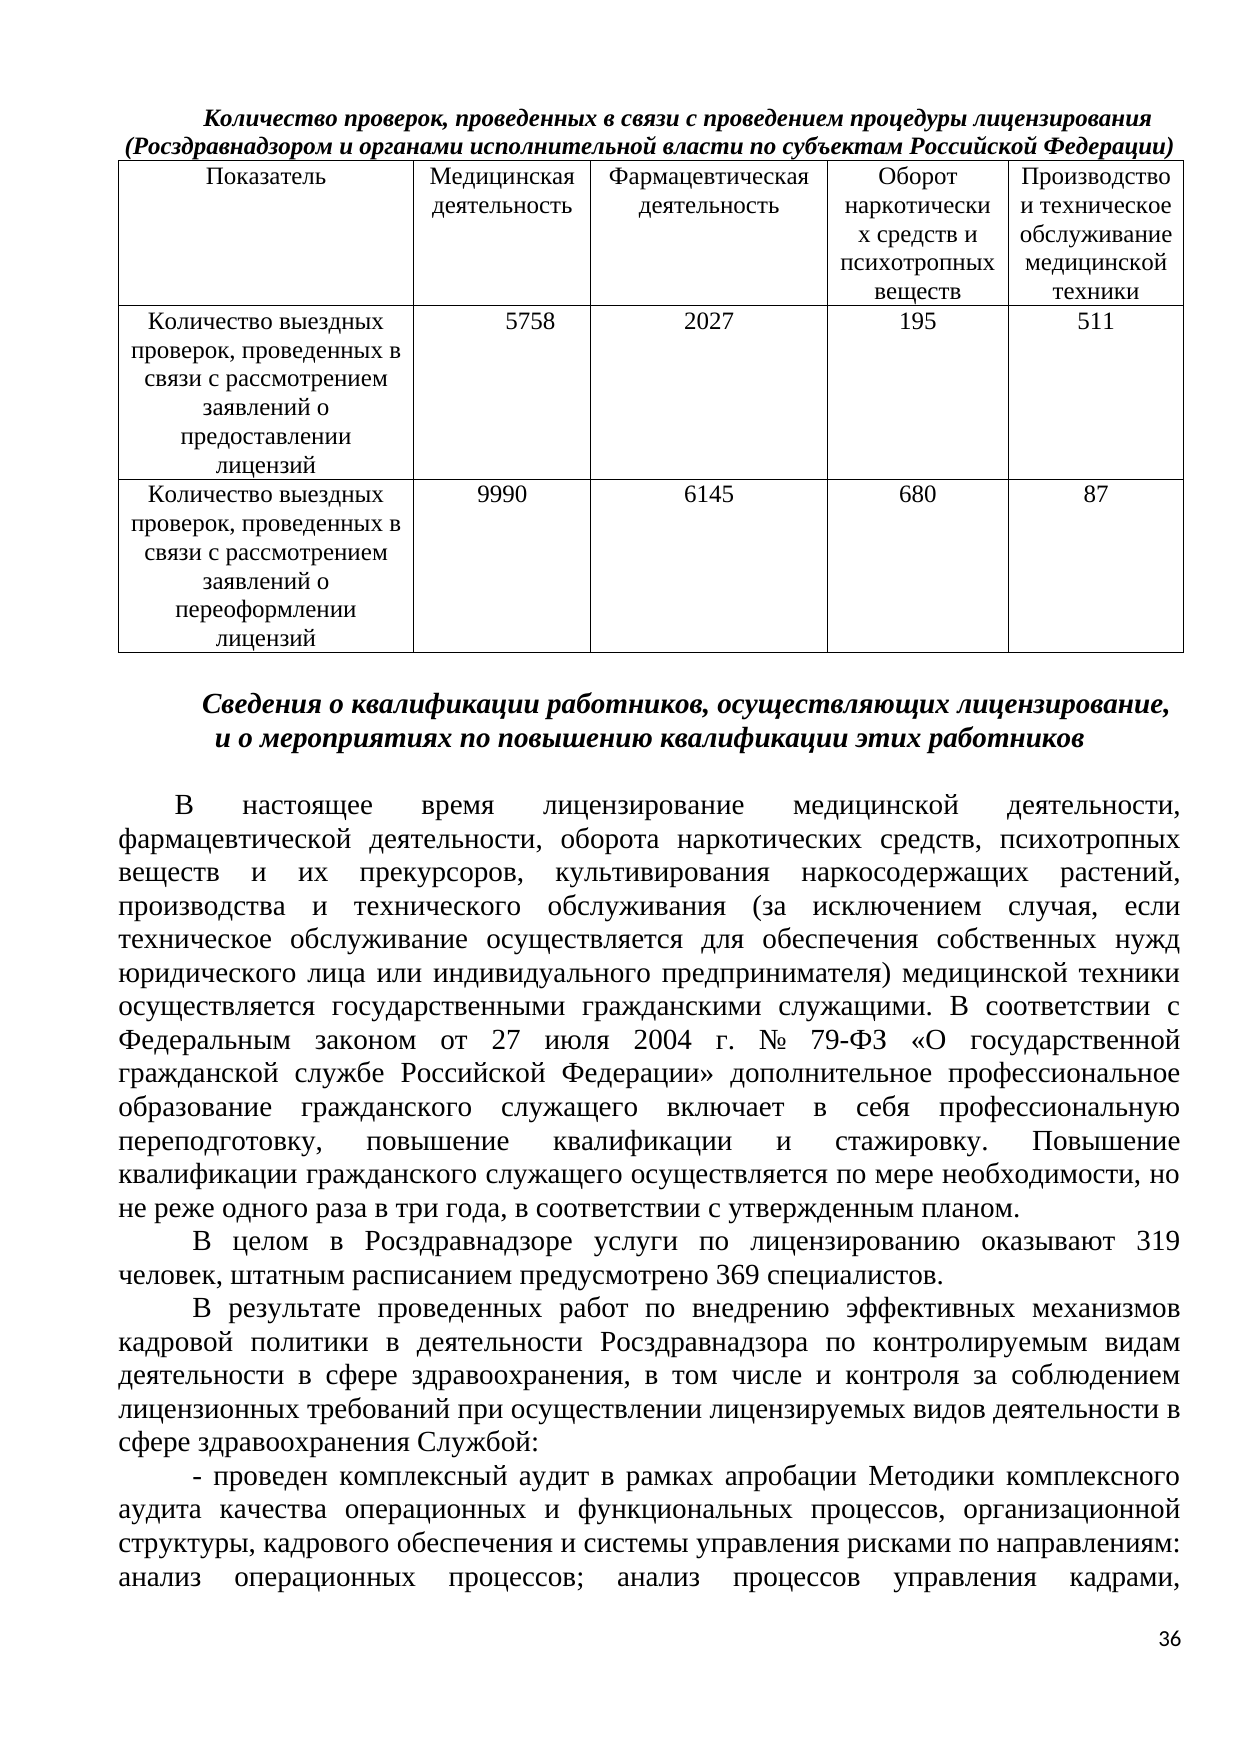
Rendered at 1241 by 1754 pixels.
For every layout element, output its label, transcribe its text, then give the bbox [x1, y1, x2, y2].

table_cell 195 [828, 306, 1008, 478]
table_cell 680 [828, 480, 1008, 652]
table_cell 87 [1009, 480, 1183, 652]
table_header Производство и техническое обслуживание медицинской техники [1009, 161, 1183, 305]
text В настоящее время лицензирование медицинской деятельности, фармацевтической деятельности, оборота наркотических средств, психотропных веществ и их прекурсоров, культивирования наркосодержащих растений, производства и технического обслуживания (за исключением случая, если техническое обслуживание осуществляется для обеспечения собственных нужд юридического лица или индивидуального предпринимателя) медицинской техники осуществляется государственными гражданскими служащими. В соответствии с Федеральным законом от 27 июля 2004 г. № 79-ФЗ «О государственной гражданской службе Российской Федерации» дополнительное профессиональное образование гражданского служащего включает в себя профессиональную переподготовку, повышение квалификации и стажировку. Повышение квалификации гражданского служащего осуществляется по мере необходимости, но не реже одного раза в три года, в соответствии с утвержденным планом. [118, 787, 1181, 1223]
text Сведения о квалификации работников, осуществляющих лицензирование, и о мероприятиях по повышению квалификации этих работников [118, 687, 1181, 754]
text В целом в Росздравнадзоре услуги по лицензированию оказывают 319 человек, штатным расписанием предусмотрено 369 специалистов. [118, 1223, 1181, 1290]
table_cell 511 [1009, 306, 1183, 478]
table_header Фармацевтическая деятельность [591, 161, 827, 305]
table_header Медицинская деятельность [414, 161, 590, 305]
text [118, 1458, 1181, 1592]
table_cell 6145 [591, 480, 827, 652]
table_cell 5758 [414, 306, 590, 478]
table_cell 2027 [591, 306, 827, 478]
text В результате проведенных работ по внедрению эффективных механизмов кадровой политики в деятельности Росздравнадзора по контролируемым видам деятельности в сфере здравоохранения, в том числе и контроля за соблюдением лицензионных требований при осуществлении лицензируемых видов деятельности в сфере здравоохранения Службой: [118, 1290, 1181, 1458]
table_header Оборот наркотических средств и психотропных веществ [828, 161, 1008, 305]
table_cell 9990 [414, 480, 590, 652]
text Количество проверок, проведенных в связи с проведением процедуры лицензирования (Росздравнадзором и органами исполнительной власти по субъектам Российской Федерации) [118, 103, 1181, 160]
table_cell Количество выездных проверок, проведенных в связи с рассмотрением заявлений о предоставлении лицензий [119, 306, 413, 478]
table_cell Количество выездных проверок, проведенных в связи с рассмотрением заявлений о переоформлении лицензий [119, 480, 413, 652]
table_header Показатель [119, 161, 413, 305]
